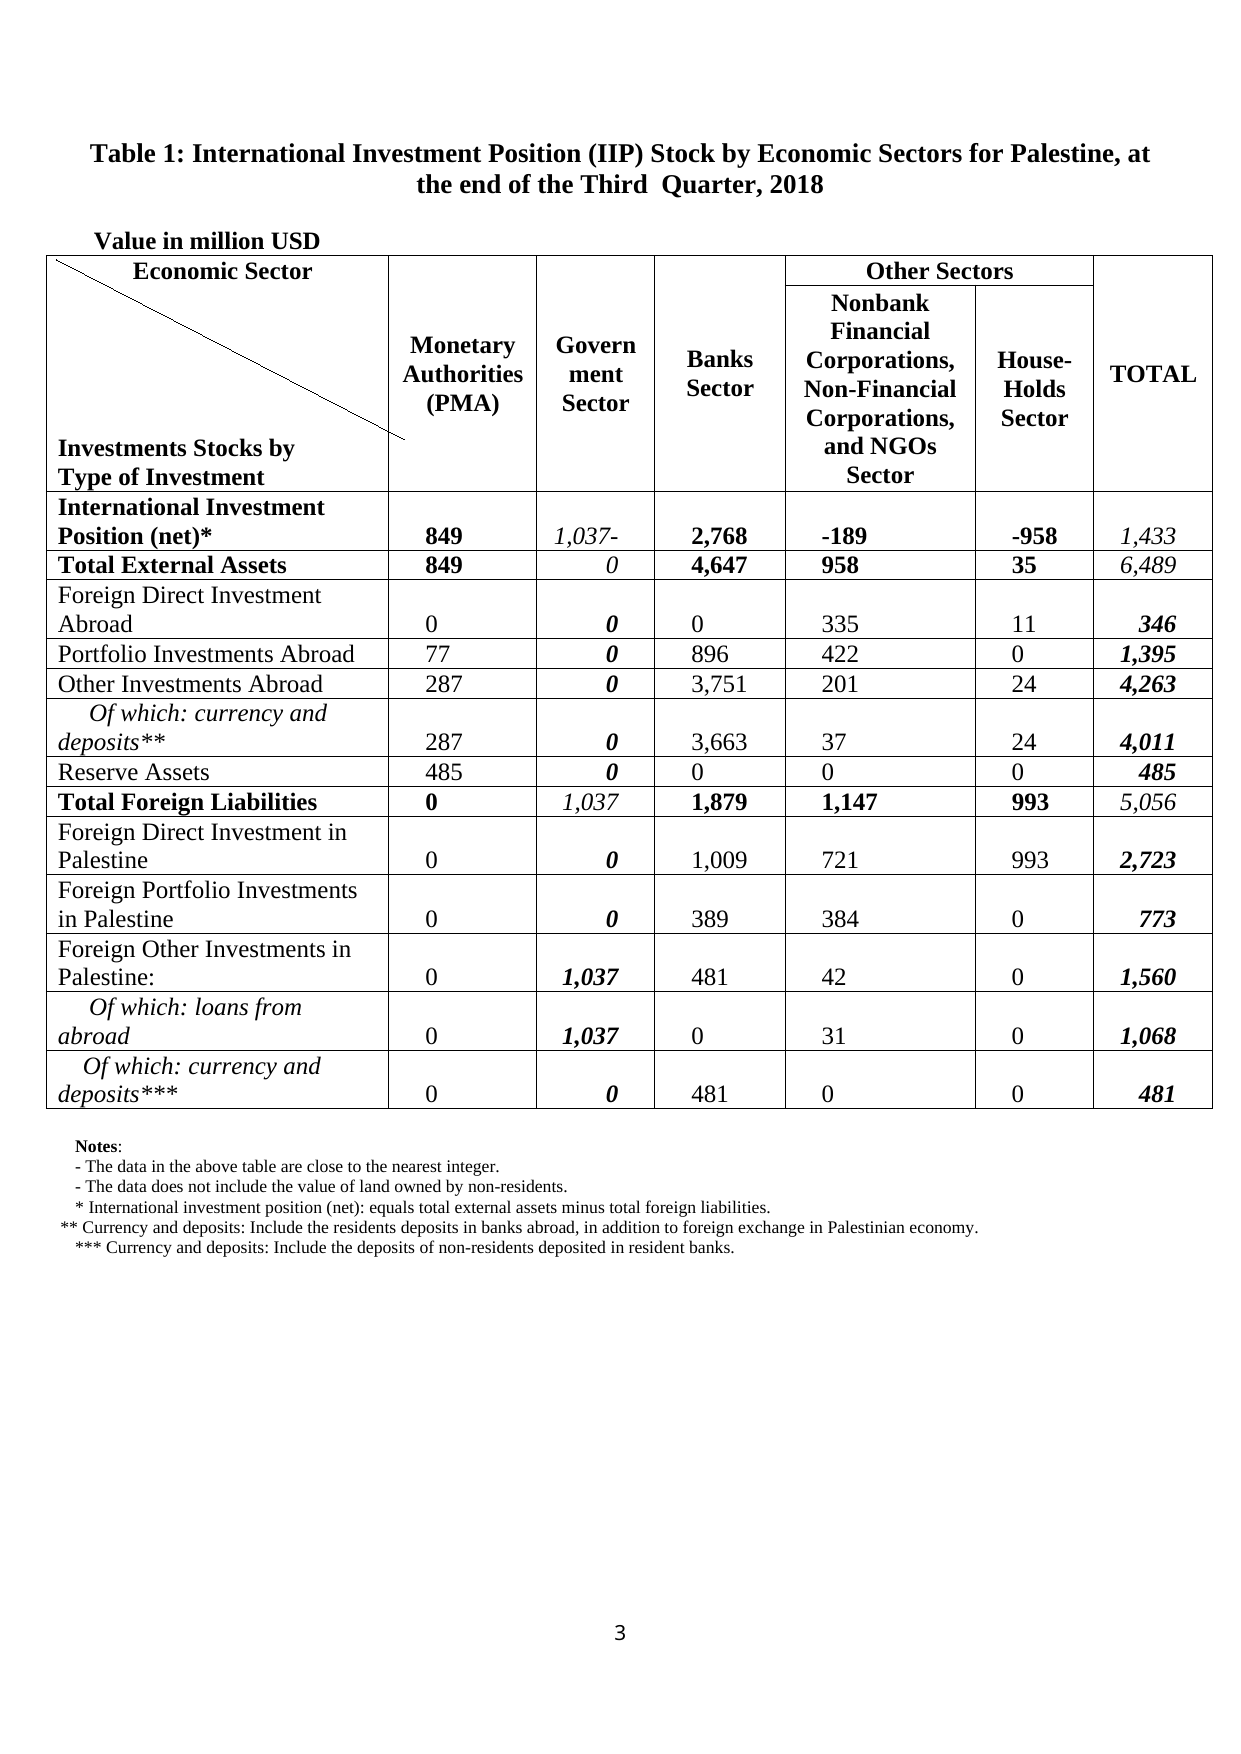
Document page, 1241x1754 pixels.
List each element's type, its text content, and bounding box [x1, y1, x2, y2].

table_cell 485 [1094, 757, 1212, 786]
table_cell 1,009 [655, 817, 785, 874]
table_cell 481 [655, 1051, 785, 1108]
table_cell Foreign Direct Investment in Palestine [47, 817, 388, 874]
table_cell 0 [976, 875, 1093, 933]
table_cell 24 [976, 699, 1093, 756]
table_cell 11 [976, 580, 1093, 638]
table_cell 3,751 [655, 669, 785, 697]
table_cell 42 [786, 934, 975, 991]
table_cell 0 [976, 757, 1093, 786]
table_cell 287 [389, 699, 536, 756]
table_cell 0 [537, 669, 654, 697]
table_header Monetary Authorities (PMA) [389, 256, 536, 491]
table_cell 0 [537, 757, 654, 786]
table_cell Nonbank Financial Corporations, Non-Financial Corporations, and NGOs Sector [786, 286, 975, 491]
table_header TOTAL [1094, 256, 1212, 491]
table_cell 389 [655, 875, 785, 933]
table_cell 849 [389, 492, 536, 549]
table_cell Foreign Other Investments in Palestine: [47, 934, 388, 991]
table_cell Of which: loans from abroad [47, 992, 388, 1050]
table_cell 0 [655, 757, 785, 786]
table_cell 485 [389, 757, 536, 786]
table_cell Foreign Direct Investment Abroad [47, 580, 388, 638]
table_cell 0 [976, 992, 1093, 1050]
text ** Currency and deposits: Include the residents deposits in banks abroad, in addition to foreign exchange in Palestinian economy. [60, 1217, 1170, 1237]
list - The data does not include the value of land owned by non-residents. [75, 1176, 1150, 1197]
table_cell 0 [389, 992, 536, 1050]
table_cell 0 [537, 580, 654, 638]
table_cell 5,056 [1094, 787, 1212, 816]
table_cell 4,647 [655, 551, 785, 579]
table_cell 896 [655, 639, 785, 668]
table_cell 0 [537, 639, 654, 668]
table_cell 3,663 [655, 699, 785, 756]
table_cell 0 [976, 934, 1093, 991]
text * International investment position (net): equals total external assets minus total foreign liabilities. [75, 1197, 1150, 1217]
table_cell 31 [786, 992, 975, 1050]
table_cell 6,489 [1094, 551, 1212, 579]
table_cell Total External Assets [47, 551, 388, 579]
table_cell 0 [389, 875, 536, 933]
table_cell 37 [786, 699, 975, 756]
table_cell 287 [389, 669, 536, 697]
table_cell 0 [537, 1051, 654, 1108]
table_cell 422 [786, 639, 975, 668]
table_cell 1,433 [1094, 492, 1212, 549]
table_cell -958 [976, 492, 1093, 549]
table_cell 1,037 [537, 787, 654, 816]
table_cell 0 [389, 787, 536, 816]
text *** Currency and deposits: Include the deposits of non-residents deposited in resident banks. [75, 1237, 1150, 1258]
table_header Other Sectors [786, 256, 1093, 284]
table_cell 1,560 [1094, 934, 1212, 991]
table_cell Portfolio Investments Abroad [47, 639, 388, 668]
table_cell 24 [976, 669, 1093, 697]
table_cell 1,879 [655, 787, 785, 816]
table_cell 335 [786, 580, 975, 638]
table_cell 2,723 [1094, 817, 1212, 874]
table_cell 0 [389, 580, 536, 638]
table_cell 0 [976, 1051, 1093, 1108]
table_cell 958 [786, 551, 975, 579]
text Value in million USD [75, 226, 787, 255]
table_cell 2,768 [655, 492, 785, 549]
table_cell 993 [976, 787, 1093, 816]
table_cell 0 [389, 934, 536, 991]
table_cell Of which: currency and deposits*** [47, 1051, 388, 1108]
table_cell 0 [786, 1051, 975, 1108]
table_cell 0 [655, 580, 785, 638]
table_cell 1,037 [537, 934, 654, 991]
table_cell 201 [786, 669, 975, 697]
table_cell 0 [976, 639, 1093, 668]
table_cell 721 [786, 817, 975, 874]
table_cell 77 [389, 639, 536, 668]
table_cell 0 [786, 757, 975, 786]
table_header Economic Sector Investments Stocks by Type of Investment [47, 256, 388, 491]
table_cell 4,011 [1094, 699, 1212, 756]
table_cell Reserve Assets [47, 757, 388, 786]
table_cell 481 [1094, 1051, 1212, 1108]
text Notes: [75, 1136, 1150, 1156]
table_cell 773 [1094, 875, 1212, 933]
table_cell 384 [786, 875, 975, 933]
table_cell 1,147 [786, 787, 975, 816]
table_cell Total Foreign Liabilities [47, 787, 388, 816]
table_header Banks Sector [655, 256, 785, 491]
table_header Government Sector [537, 256, 654, 491]
table_cell 0 [537, 875, 654, 933]
table_cell 481 [655, 934, 785, 991]
table_cell Foreign Portfolio Investments in Palestine [47, 875, 388, 933]
table_cell -1,037 [537, 492, 654, 549]
table_cell 0 [655, 992, 785, 1050]
table_cell 0 [537, 699, 654, 756]
table_cell Of which: currency and deposits** [47, 699, 388, 756]
table_cell House- Holds Sector [976, 286, 1093, 491]
table_cell 0 [537, 817, 654, 874]
table_cell 0 [537, 551, 654, 579]
table_cell 1,395 [1094, 639, 1212, 668]
table_cell 0 [389, 817, 536, 874]
table_cell Other Investments Abroad [47, 669, 388, 697]
table_cell 35 [976, 551, 1093, 579]
table_cell 849 [389, 551, 536, 579]
table_cell 4,263 [1094, 669, 1212, 697]
table_cell 346 [1094, 580, 1212, 638]
table_cell 0 [389, 1051, 536, 1108]
text Table 1: International Investment Position (IIP) Stock by Economic Sectors for Palestine, at the end of the Third Quarter, 2018 [75, 137, 1165, 199]
table_cell 993 [976, 817, 1093, 874]
table_cell 1,037 [537, 992, 654, 1050]
table_cell -189 [786, 492, 975, 549]
table_cell 1,068 [1094, 992, 1212, 1050]
list - The data in the above table are close to the nearest integer. [75, 1156, 1150, 1176]
table_cell International Investment Position (net)* [47, 492, 388, 549]
